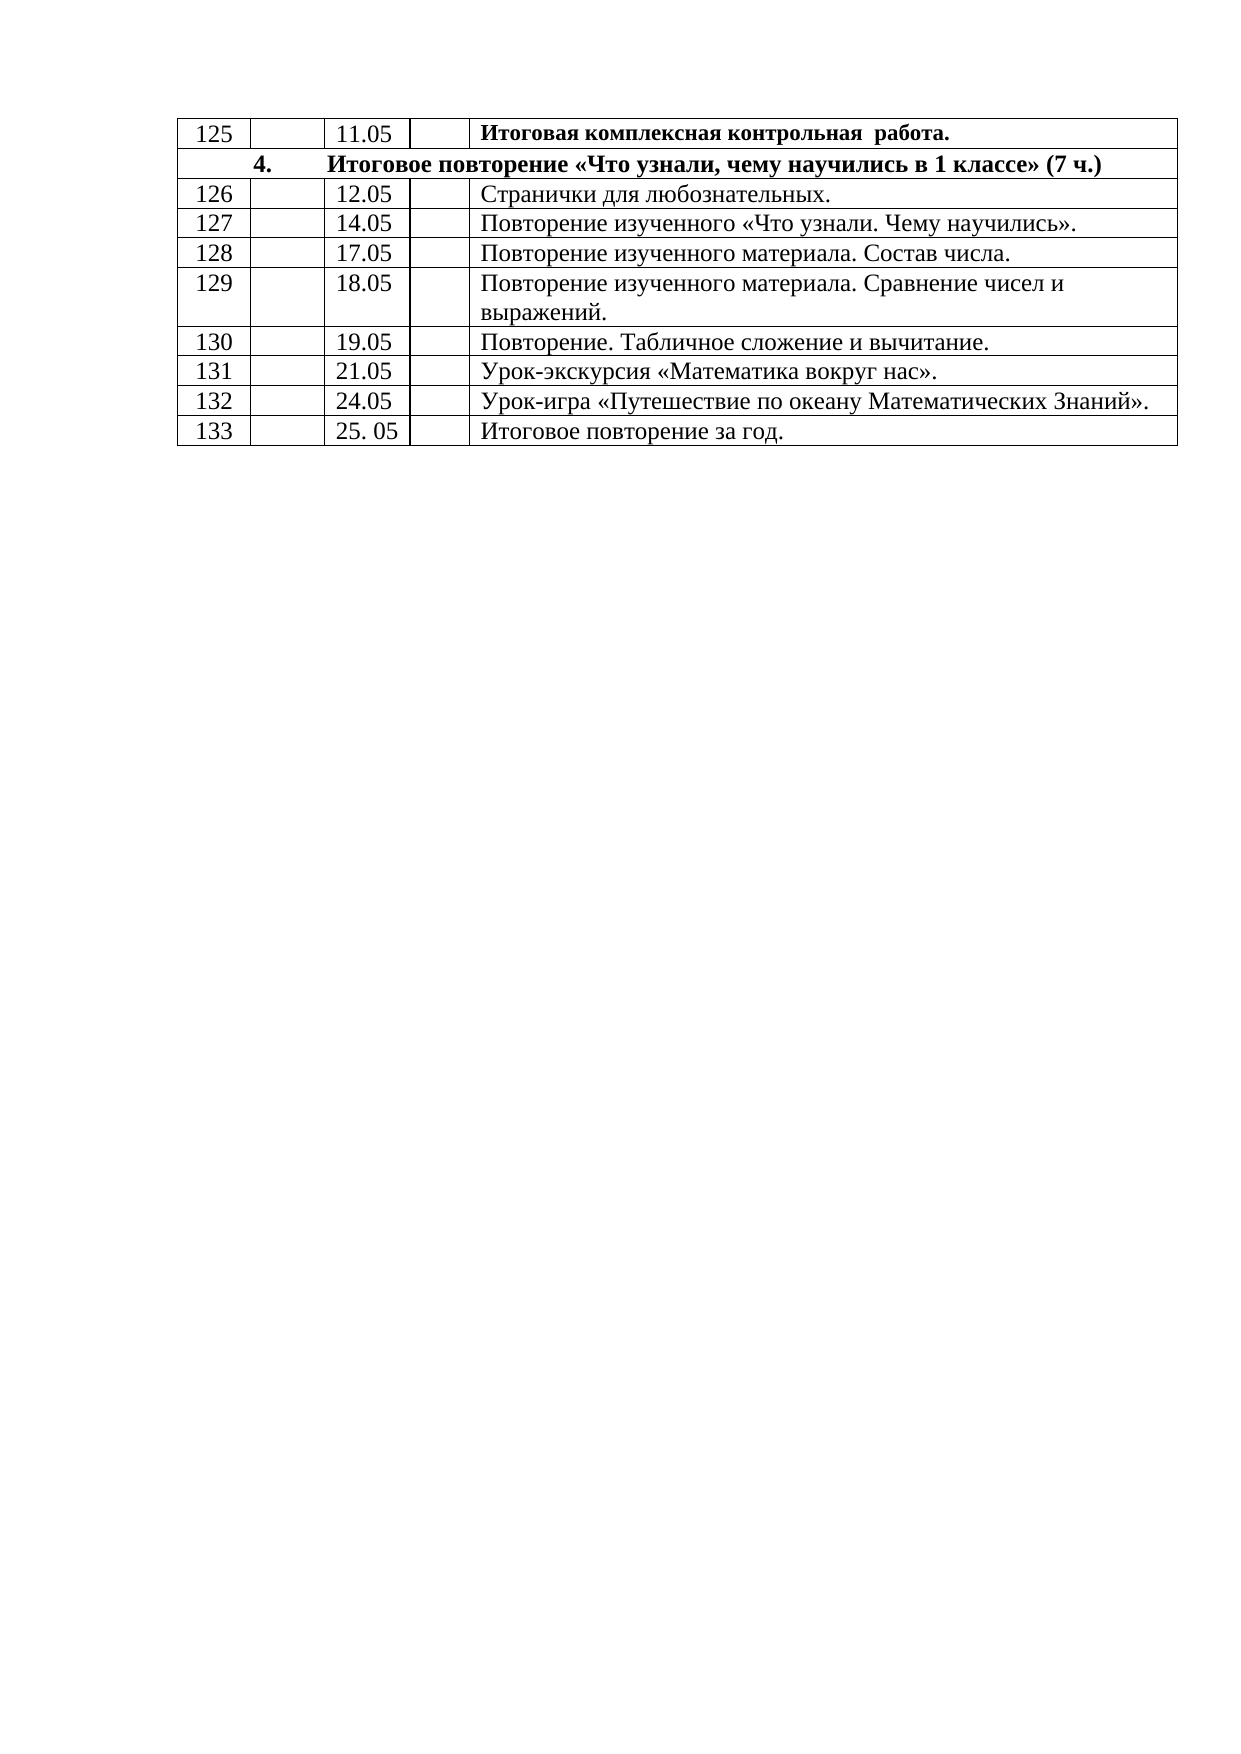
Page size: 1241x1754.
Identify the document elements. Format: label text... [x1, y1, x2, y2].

table_cell [251, 179, 324, 207]
table_cell Повторение. Табличное сложение и вычитание. [470, 327, 1177, 355]
table_cell Повторение изученного материала. Сравнение чисел и выражений. [470, 268, 1177, 326]
table_cell [251, 416, 324, 445]
table_cell 129 [178, 268, 250, 326]
table_cell [411, 356, 469, 385]
table_cell [251, 238, 324, 267]
table_cell Урок-экскурсия «Математика вокруг нас». [470, 356, 1177, 385]
table_cell [411, 386, 469, 415]
table_cell Странички для любознательных. [470, 179, 1177, 207]
table_cell 130 [178, 327, 250, 355]
table_cell 132 [178, 386, 250, 415]
table_cell 21.05 [325, 356, 409, 385]
table_cell [251, 268, 324, 326]
table_cell Итоговое повторение за год. [470, 416, 1177, 445]
table_cell [411, 179, 469, 207]
table_cell [251, 209, 324, 237]
table_cell [411, 119, 469, 148]
table_cell [411, 327, 469, 355]
table_cell [251, 386, 324, 415]
table_cell [411, 416, 469, 445]
table_cell Урок-игра «Путешествие по океану Математических Знаний». [470, 386, 1177, 415]
table_cell [251, 327, 324, 355]
table_cell Итоговая комплексная контрольная работа. [470, 119, 1177, 148]
table_cell 125 [178, 119, 250, 148]
table_cell 11.05 [325, 119, 409, 148]
table_cell [251, 356, 324, 385]
table_cell 17.05 [325, 238, 409, 267]
table_cell [411, 209, 469, 237]
table_cell 18.05 [325, 268, 409, 326]
table_cell [411, 238, 469, 267]
table_cell 25. 05 [325, 416, 409, 445]
table_cell Итоговое повторение «Что узнали, чему научились в 1 классе» (7 ч.) [178, 149, 1177, 178]
table_cell 24.05 [325, 386, 409, 415]
table_cell 133 [178, 416, 250, 445]
table_cell 126 [178, 179, 250, 207]
table_cell 19.05 [325, 327, 409, 355]
table_cell 14.05 [325, 209, 409, 237]
table_cell [251, 119, 324, 148]
table_cell Повторение изученного «Что узнали. Чему научились». [470, 209, 1177, 237]
table_cell [411, 268, 469, 326]
table_cell Повторение изученного материала. Состав числа. [470, 238, 1177, 267]
table_cell 128 [178, 238, 250, 267]
table_cell 127 [178, 209, 250, 237]
table_cell 12.05 [325, 179, 409, 207]
table_cell 131 [178, 356, 250, 385]
